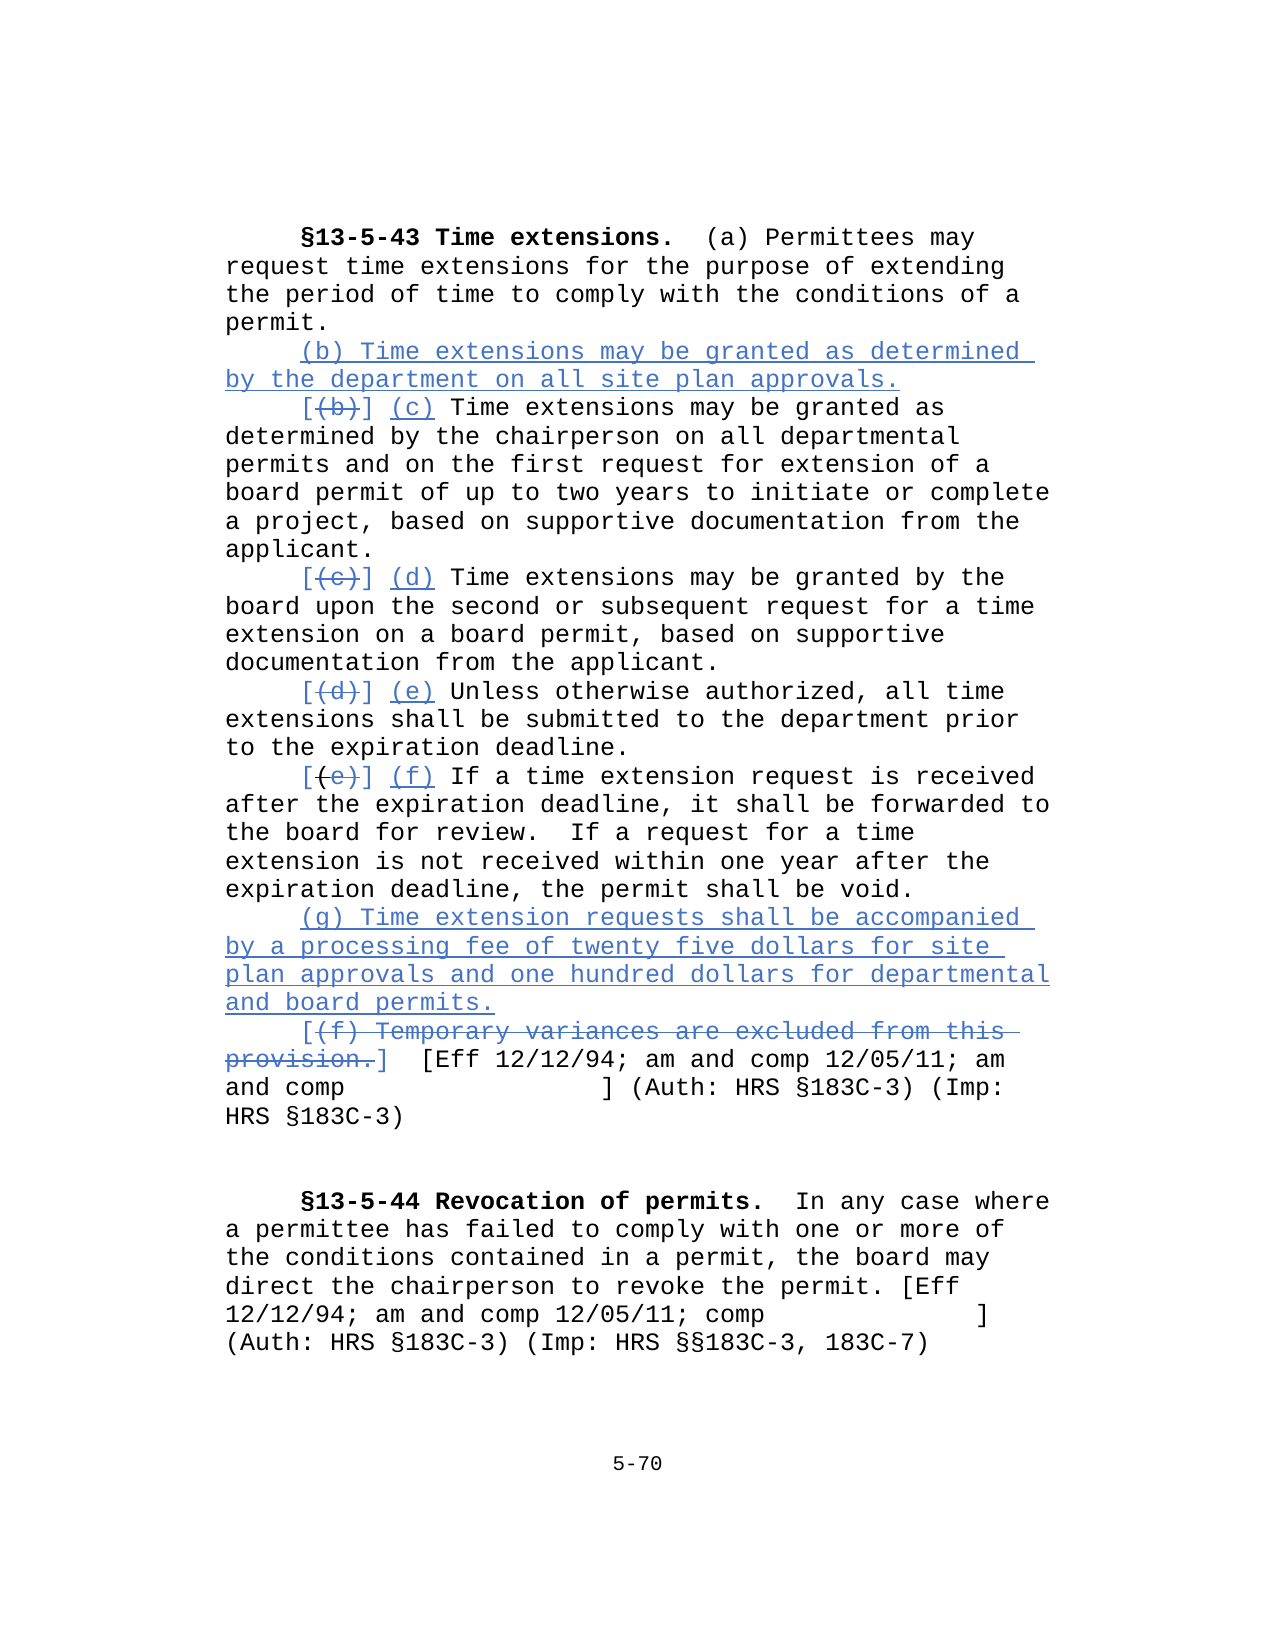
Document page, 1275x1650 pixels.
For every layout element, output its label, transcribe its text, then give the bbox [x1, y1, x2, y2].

text (g) Time extension requests shall be accompanied by a processing fee of twenty five dollars for site plan approvals and one hundred dollars for departmental and board permits. [225, 905, 1050, 985]
text [(f) Temporary variances are excluded from this provision.] [Eff 12/12/94; am and comp 12/05/11; am and comp ] (Auth: HRS §183C-3) (Imp: HRS §183C-3) [225, 1018, 1050, 1132]
text (Auth: HRS §183C-3) (Imp: HRS §§183C-3, 183C-7) [225, 1330, 1050, 1358]
text §13-5-44 Revocation of permits. In any case where a permittee has failed to comply with one or more of the conditions contained in a permit, the board may direct the chairperson to revoke the permit. [Eff 12/12/94; am and comp 12/05/11; comp ] [225, 1188, 1050, 1330]
text (b) Time extensions may be granted as determined by the department on all site plan approvals. [225, 338, 1050, 395]
text [(e)] (f) If a time extension request is received after the expiration deadline, it shall be forwarded to the board for review. If a request for a time extension is not received within one year after the expiration deadline, the permit shall be void. [225, 763, 1050, 905]
text [(b)] (c) Time extensions may be granted as determined by the chairperson on all departmental permits and on the first request for extension of a board permit of up to two years to initiate or complete a project, based on supportive documentation from the applicant. [225, 395, 1050, 565]
text [(c)] (d) Time extensions may be granted by the board upon the second or subsequent request for a time extension on a board permit, based on supportive documentation from the applicant. [225, 565, 1050, 678]
text [(d)] (e) Unless otherwise authorized, all time extensions shall be submitted to the department prior to the expiration deadline. [225, 678, 1050, 763]
text §13-5-43 Time extensions. (a) Permittees may request time extensions for the purpose of extending the period of time to comply with the conditions of a permit. [225, 225, 1050, 338]
text (g) Time extension requests shall be accompanied by a processing fee of twenty five dollars for site plan approvals and one hundred dollars for departmental and board permits. [225, 986, 1050, 1018]
